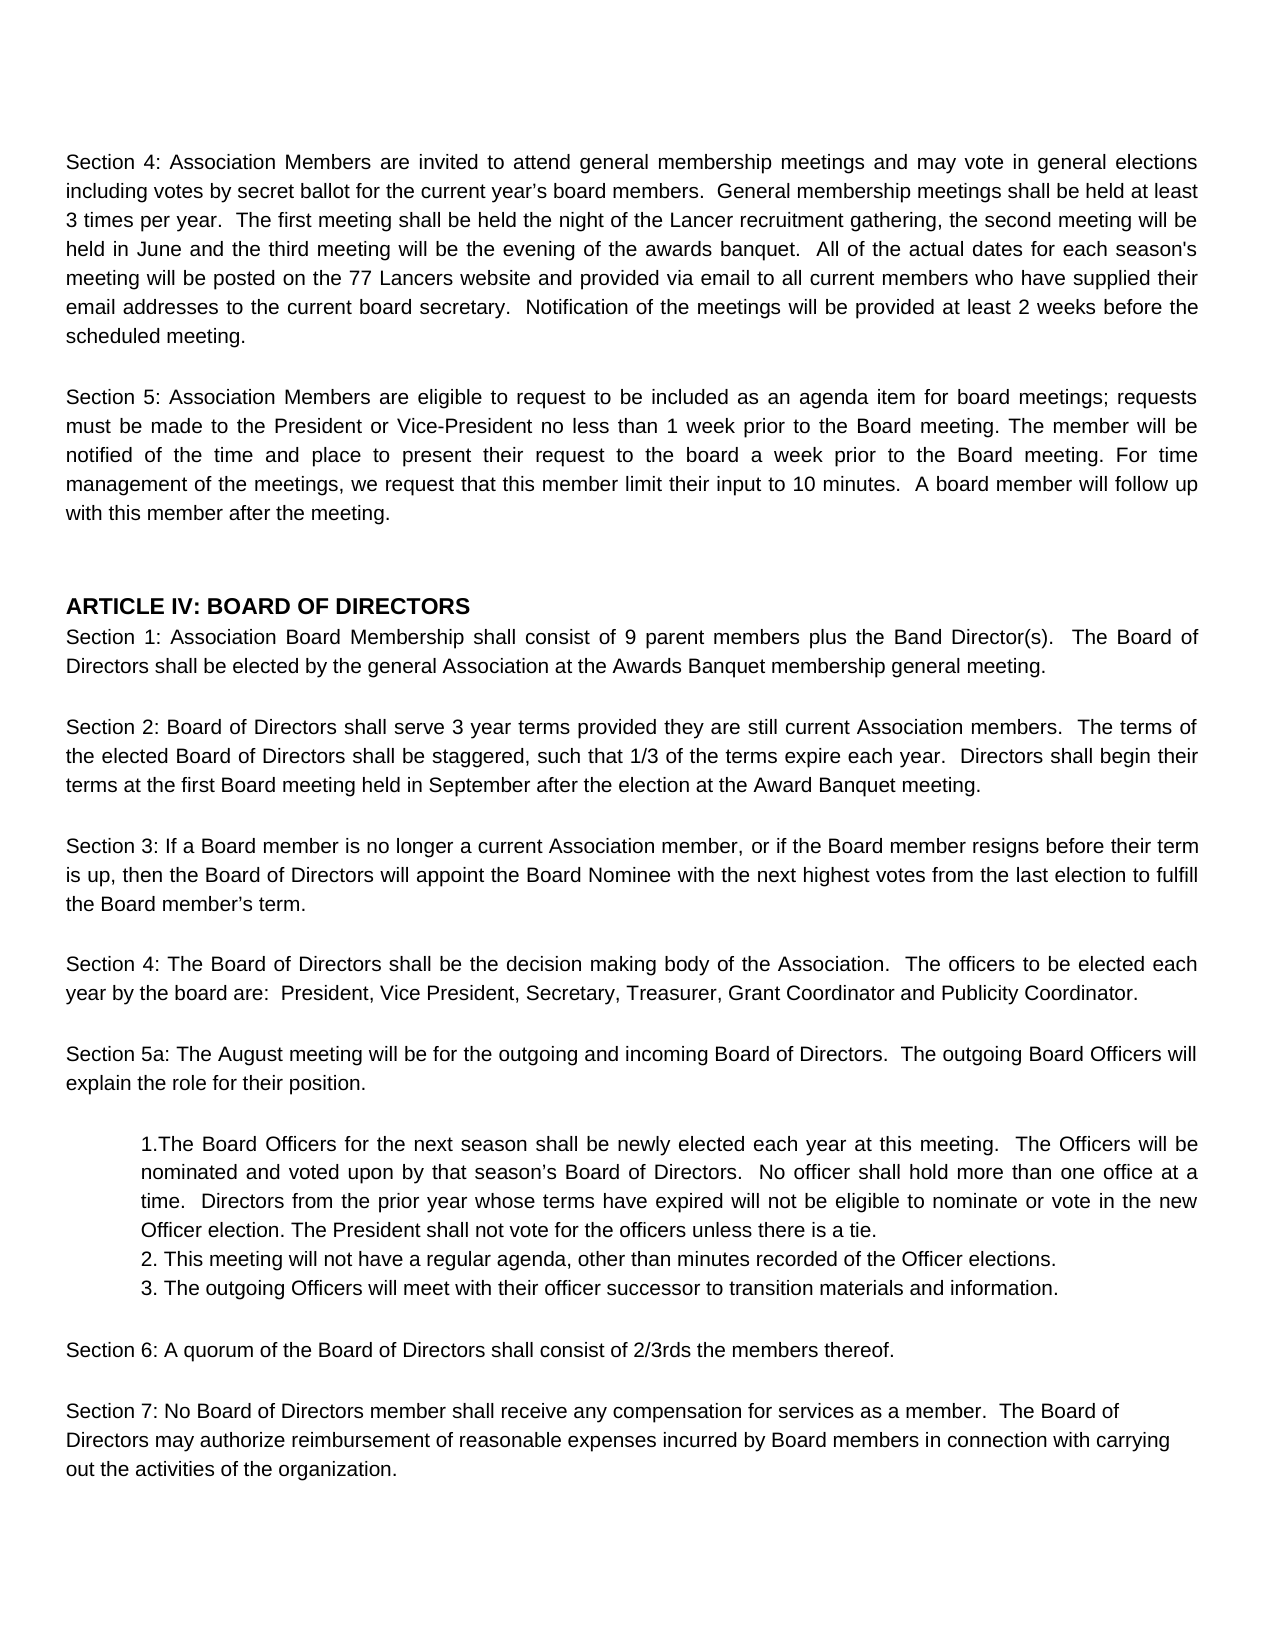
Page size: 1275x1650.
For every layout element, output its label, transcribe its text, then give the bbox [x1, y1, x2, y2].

text 1.The Board Officers for the next season shall be newly elected each year at this meeting. The Officers will be nominated and voted upon by that season’s Board of Directors. No officer shall hold more than one office at a time. Directors from the prior year whose terms have expired will not be eligible to nominate or vote in the new Officer election. The President shall not vote for the officers unless there is a tie. [141, 1131, 1200, 1242]
text Section 2: Board of Directors shall serve 3 year terms provided they are still current Association members. The terms of the elected Board of Directors shall be staggered, such that 1/3 of the terms expire each year. Directors shall begin their terms at the first Board meeting held in September after the election at the Award Banquet meeting. [66, 715, 1200, 797]
text Section 5: Association Members are eligible to request to be included as an agenda item for board meetings; requests must be made to the President or Vice-President no less than 1 week prior to the Board meeting. The member will be notified of the time and place to present their request to the board a week prior to the Board meeting. For time management of the meetings, we request that this member limit their input to 10 minutes. A board member will follow up with this member after the meeting. [66, 384, 1200, 524]
text 3. The outgoing Officers will meet with their officer successor to transition materials and information. [66, 1276, 1200, 1300]
text Section 4: The Board of Directors shall be the decision making body of the Association. The officers to be elected each year by the board are: President, Vice President, Secretary, Treasurer, Grant Coordinator and Publicity Coordinator. [66, 952, 1200, 1005]
text Section 3: If a Board member is no longer a current Association member, or if the Board member resigns before their term is up, then the Board of Directors will appoint the Board Nominee with the next highest votes from the last election to fulfill the Board member’s term. [66, 833, 1200, 915]
text Section 6: A quorum of the Board of Directors shall consist of 2/3rds the members thereof. [66, 1338, 1200, 1362]
text 2. This meeting will not have a regular agenda, other than minutes recorded of the Officer elections. [66, 1246, 1200, 1270]
text Section 1: Association Board Membership shall consist of 9 parent members plus the Band Director(s). The Board of Directors shall be elected by the general Association at the Awards Banquet membership general meeting. [66, 625, 1200, 678]
text Section 7: No Board of Directors member shall receive any compensation for services as a member. The Board of Directors may authorize reimbursement of reasonable expenses incurred by Board members in connection with carrying out the activities of the organization. [66, 1399, 1200, 1481]
text ARTICLE IV: BOARD OF DIRECTORS [66, 593, 1200, 619]
text Section 4: Association Members are invited to attend general membership meetings and may vote in general elections including votes by secret ballot for the current year’s board members. General membership meetings shall be held at least 3 times per year. The first meeting shall be held the night of the Lancer recruitment gathering, the second meeting will be held in June and the third meeting will be the evening of the awards banquet. All of the actual dates for each season's meeting will be posted on the 77 Lancers website and provided via email to all current members who have supplied their email addresses to the current board secretary. Notification of the meetings will be provided at least 2 weeks before the scheduled meeting. [66, 150, 1200, 348]
text Section 5a: The August meeting will be for the outgoing and incoming Board of Directors. The outgoing Board Officers will explain the role for their position. [66, 1042, 1200, 1095]
